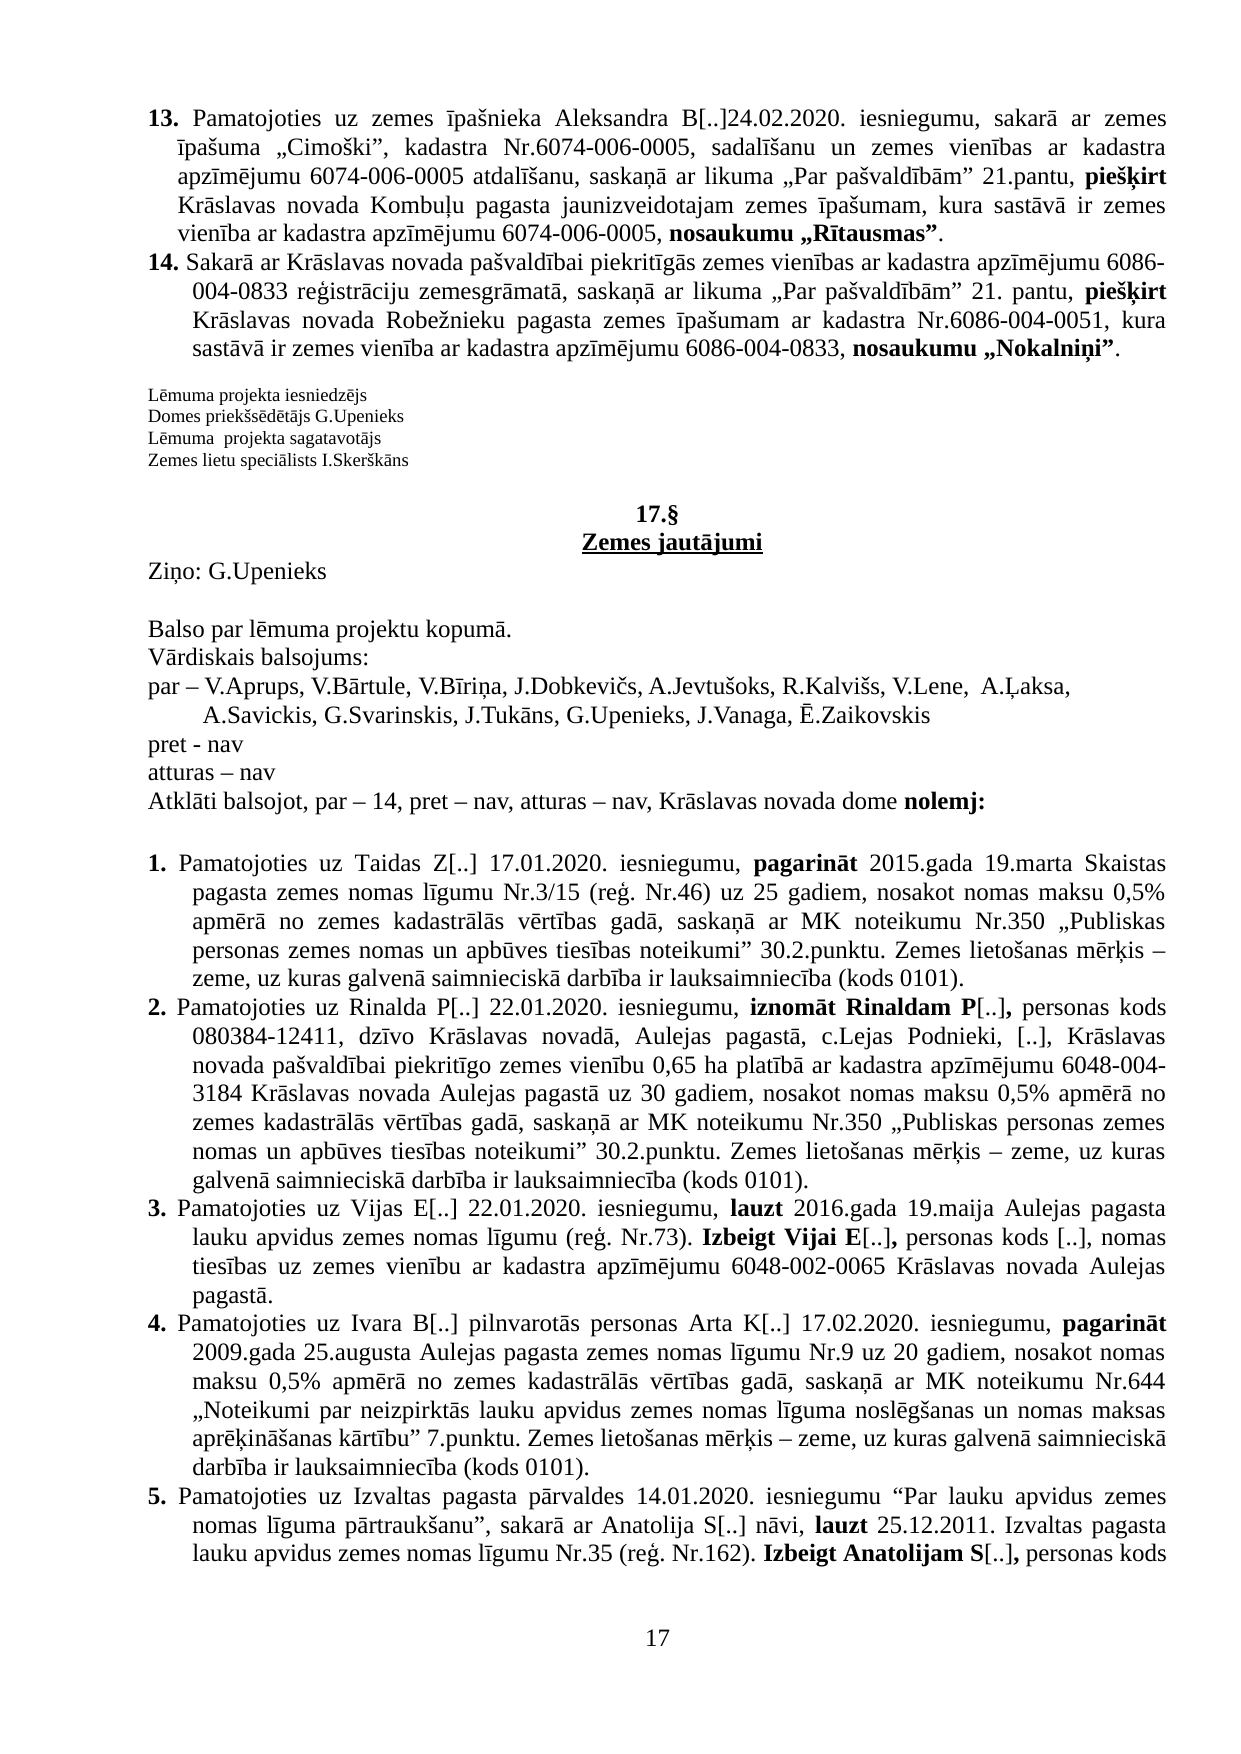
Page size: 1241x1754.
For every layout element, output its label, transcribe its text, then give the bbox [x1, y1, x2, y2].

text Ziņo: G.Upenieks [148, 556, 1167, 585]
text Zemes lietu speciālists I.Skerškāns [148, 448, 1167, 470]
text atturas – nav [148, 757, 1167, 786]
text 2. Pamatojoties uz Rinalda P[..] 22.01.2020. iesniegumu, iznomāt Rinaldam P[..], personas kods 080384-12411, dzīvo Krāslavas novadā, Aulejas pagastā, c.Lejas Podnieki, [..], Krāslavas novada pašvaldībai piekritīgo zemes vienību 0,65 ha platībā ar kadastra apzīmējumu 6048-004-3184 Krāslavas novada Aulejas pagastā uz 30 gadiem, nosakot nomas maksu 0,5% apmērā no zemes kadastrālās vērtības gadā, saskaņā ar MK noteikumu Nr.350 „Publiskas personas zemes nomas un apbūves tiesības noteikumi” 30.2.punktu. Zemes lietošanas mērķis – zeme, uz kuras galvenā saimnieciskā darbība ir lauksaimniecība (kods 0101). [148, 992, 1167, 1193]
text A.Savickis, G.Svarinskis, J.Tukāns, G.Upenieks, J.Vanaga, Ē.Zaikovskis [148, 700, 1167, 729]
text Atklāti balsojot, par – 14, pret – nav, atturas – nav, Krāslavas novada dome nolemj: [148, 786, 1167, 815]
text 3. Pamatojoties uz Vijas E[..] 22.01.2020. iesniegumu, lauzt 2016.gada 19.maija Aulejas pagasta lauku apvidus zemes nomas līgumu (reģ. Nr.73). Izbeigt Vijai E[..], personas kods [..], nomas tiesības uz zemes vienību ar kadastra apzīmējumu 6048-002-0065 Krāslavas novada Aulejas pagastā. [148, 1193, 1167, 1308]
text Lēmuma projekta sagatavotājs [148, 427, 1167, 448]
text par – V.Aprups, V.Bārtule, V.Bīriņa, J.Dobkevičs, A.Jevtušoks, R.Kalvišs, V.Lene, A.Ļaksa, [148, 671, 1167, 700]
text pret - nav [148, 729, 1167, 757]
list Zemes jautājumi [177, 527, 1167, 556]
text 17.§ [148, 499, 1167, 527]
text Balso par lēmuma projektu kopumā. [148, 614, 1167, 642]
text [148, 1481, 1167, 1567]
text Lēmuma projekta iesniedzējs [148, 384, 1167, 405]
text 1. Pamatojoties uz Taidas Z[..] 17.01.2020. iesniegumu, pagarināt 2015.gada 19.marta Skaistas pagasta zemes nomas līgumu Nr.3/15 (reģ. Nr.46) uz 25 gadiem, nosakot nomas maksu 0,5% apmērā no zemes kadastrālās vērtības gadā, saskaņā ar MK noteikumu Nr.350 „Publiskas personas zemes nomas un apbūves tiesības noteikumi” 30.2.punktu. Zemes lietošanas mērķis – zeme, uz kuras galvenā saimnieciskā darbība ir lauksaimniecība (kods 0101). [148, 848, 1167, 992]
text Vārdiskais balsojums: [148, 642, 1167, 671]
text 14. Sakarā ar Krāslavas novada pašvaldībai piekritīgās zemes vienības ar kadastra apzīmējumu 6086-004-0833 reģistrāciju zemesgrāmatā, saskaņā ar likuma „Par pašvaldībām” 21. pantu, piešķirt Krāslavas novada Robežnieku pagasta zemes īpašumam ar kadastra Nr.6086-004-0051, kura sastāvā ir zemes vienība ar kadastra apzīmējumu 6086-004-0833, nosaukumu „Nokalniņi”. [148, 247, 1167, 362]
text 13. Pamatojoties uz zemes īpašnieka Aleksandra B[..]24.02.2020. iesniegumu, sakarā ar zemes īpašuma „Cimoški”, kadastra Nr.6074-006-0005, sadalīšanu un zemes vienības ar kadastra apzīmējumu 6074-006-0005 atdalīšanu, saskaņā ar likuma „Par pašvaldībām” 21.pantu, piešķirt Krāslavas novada Kombuļu pagasta jaunizveidotajam zemes īpašumam, kura sastāvā ir zemes vienība ar kadastra apzīmējumu 6074-006-0005, nosaukumu „Rītausmas”. [148, 103, 1167, 247]
text 4. Pamatojoties uz Ivara B[..] pilnvarotās personas Arta K[..] 17.02.2020. iesniegumu, pagarināt 2009.gada 25.augusta Aulejas pagasta zemes nomas līgumu Nr.9 uz 20 gadiem, nosakot nomas maksu 0,5% apmērā no zemes kadastrālās vērtības gadā, saskaņā ar MK noteikumu Nr.644 „Noteikumi par neizpirktās lauku apvidus zemes nomas līguma noslēgšanas un nomas maksas aprēķināšanas kārtību” 7.punktu. Zemes lietošanas mērķis – zeme, uz kuras galvenā saimnieciskā darbība ir lauksaimniecība (kods 0101). [148, 1308, 1167, 1481]
text Domes priekšsēdētājs G.Upenieks [148, 405, 1167, 427]
